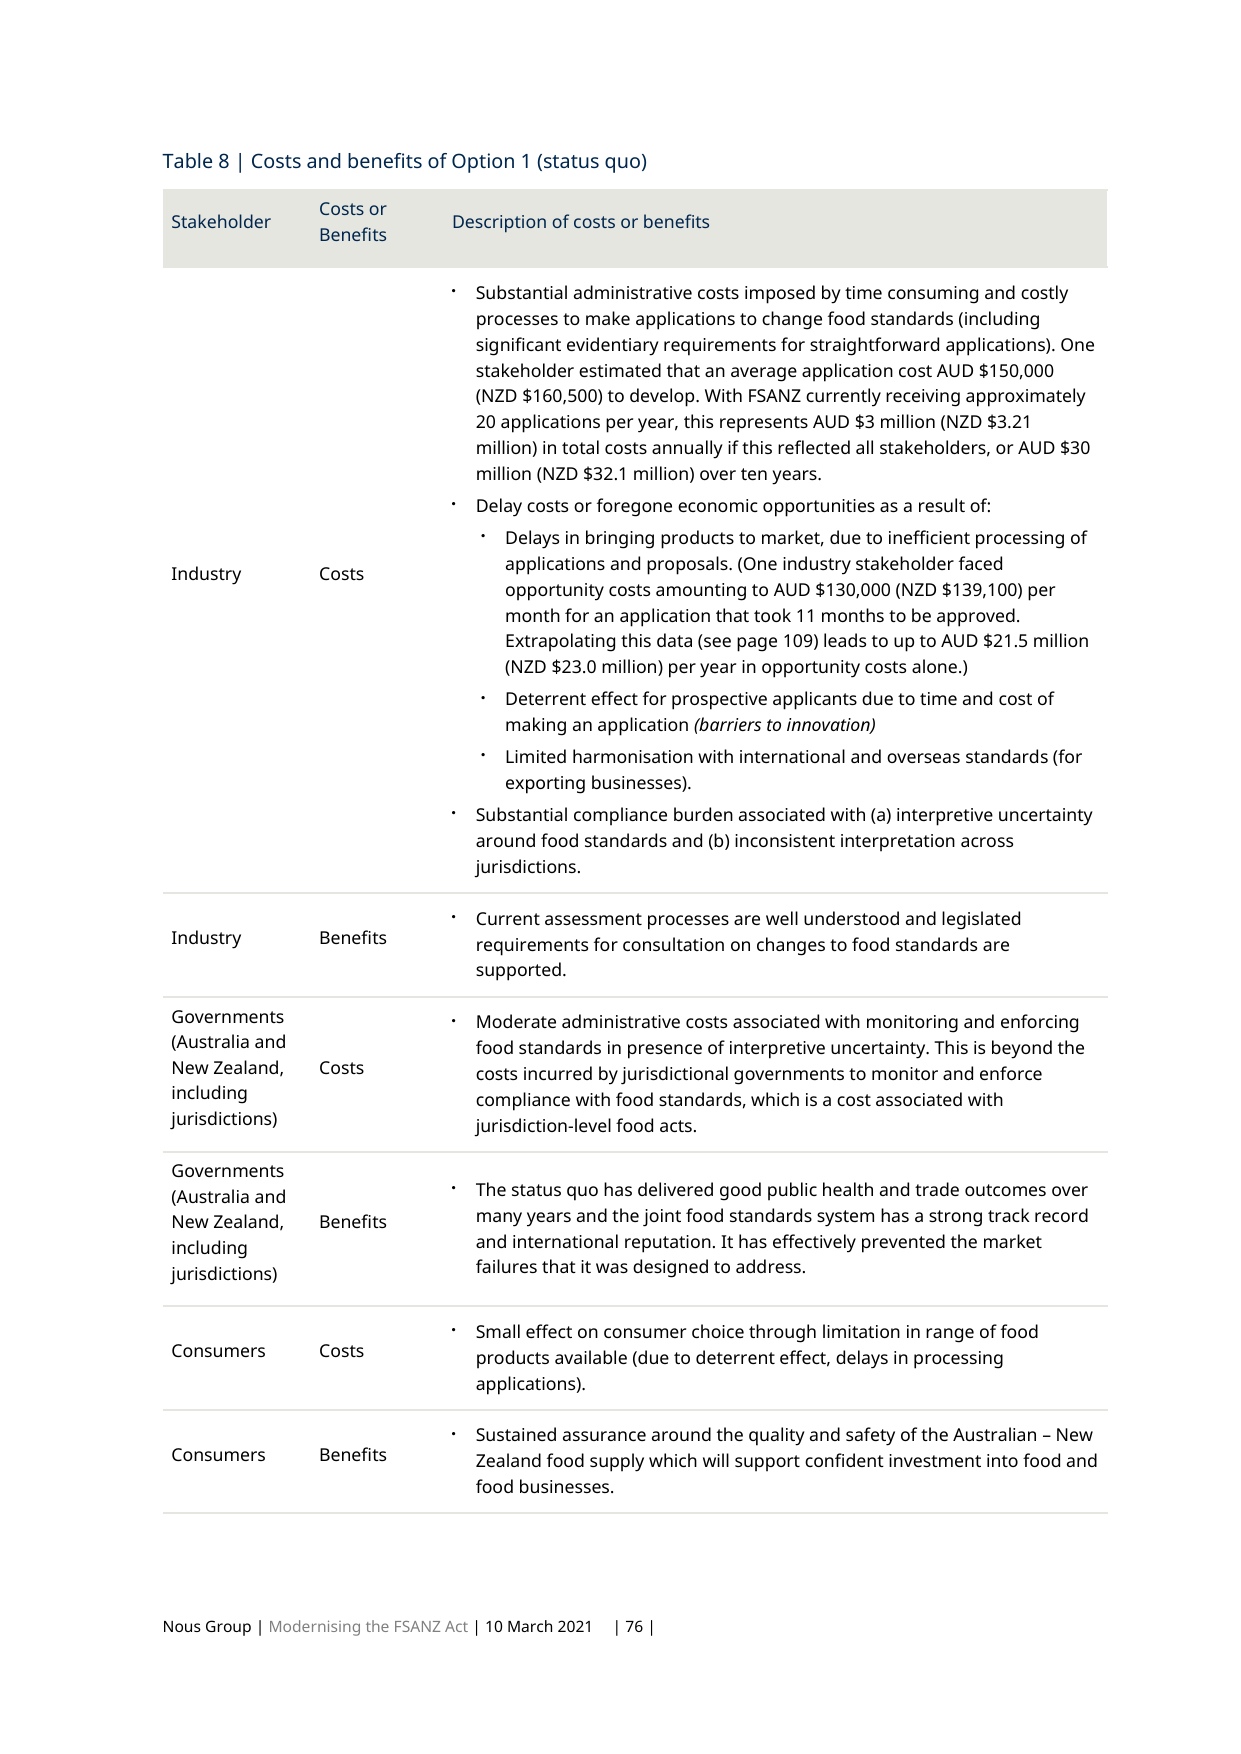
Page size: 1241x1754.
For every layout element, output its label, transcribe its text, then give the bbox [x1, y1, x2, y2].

table_header Costs or Benefits [310, 191, 443, 266]
table_cell Current assessment processes are well understood and legislated requirements for consultation on changes to food standards are supported. [443, 894, 1107, 996]
table_cell Governments (Australia and New Zealand, including jurisdictions) [163, 1153, 310, 1305]
table_cell Sustained assurance around the quality and safety of the Australian – New Zealand food supply which will support confident investment into food and food businesses. [443, 1411, 1107, 1512]
table_cell Governments (Australia and New Zealand, including jurisdictions) [163, 998, 310, 1151]
table_cell Small effect on consumer choice through limitation in range of food products available (due to deterrent effect, delays in processing applications). [443, 1307, 1107, 1409]
table_cell Costs [310, 1307, 443, 1409]
table_cell Benefits [310, 1411, 443, 1512]
table_cell Benefits [310, 1153, 443, 1305]
table_cell Consumers [163, 1307, 310, 1409]
table_header Stakeholder [163, 191, 310, 266]
table_cell Costs [310, 998, 443, 1151]
table_cell Benefits [310, 894, 443, 996]
table_cell Substantial administrative costs imposed by time consuming and costly processes to make applications to change food standards (including significant evidentiary requirements for straightforward applications). One stakeholder estimated that an average application cost AUD $150,000 (NZD $160,500) to develop. With FSANZ currently receiving approximately 20 applications per year, this represents AUD $3 million (NZD $3.21 million) in total costs annually if this reflected all stakeholders, or AUD $30 million (NZD $32.1 million) over ten years. Delay costs or foregone economic opportunities as a result of: Delays in bringing products to market, due to inefficient processing of applications and proposals. (One industry stakeholder faced opportunity costs amounting to AUD $130,000 (NZD $139,100) per month for an application that took 11 months to be approved. Extrapolating this data (see page 106) leads to up to AUD $21.5 million (NZD $23.0 million) per year in opportunity costs alone.) Deterrent effect for prospective applicants due to time and cost of making an application (barriers to innovation) Limited harmonisation with international and overseas standards (for exporting businesses). Substantial compliance burden associated with (a) interpretive uncertainty around food standards and (b) inconsistent interpretation across jurisdictions. [443, 268, 1107, 892]
text Table 8 | Costs and benefits of Option 1 (status quo) [162, 148, 1092, 175]
table_cell Moderate administrative costs associated with monitoring and enforcing food standards in presence of interpretive uncertainty. This is beyond the costs incurred by jurisdictional governments to monitor and enforce compliance with food standards, which is a cost associated with jurisdiction-level food acts. [443, 998, 1107, 1151]
table_cell Industry [163, 268, 310, 892]
table_cell Industry [163, 894, 310, 996]
table_header Description of costs or benefits [443, 191, 1107, 266]
table_cell Consumers [163, 1411, 310, 1512]
table_cell The status quo has delivered good public health and trade outcomes over many years and the joint food standards system has a strong track record and international reputation. It has effectively prevented the market failures that it was designed to address. [443, 1153, 1107, 1305]
table_cell Costs [310, 268, 443, 892]
